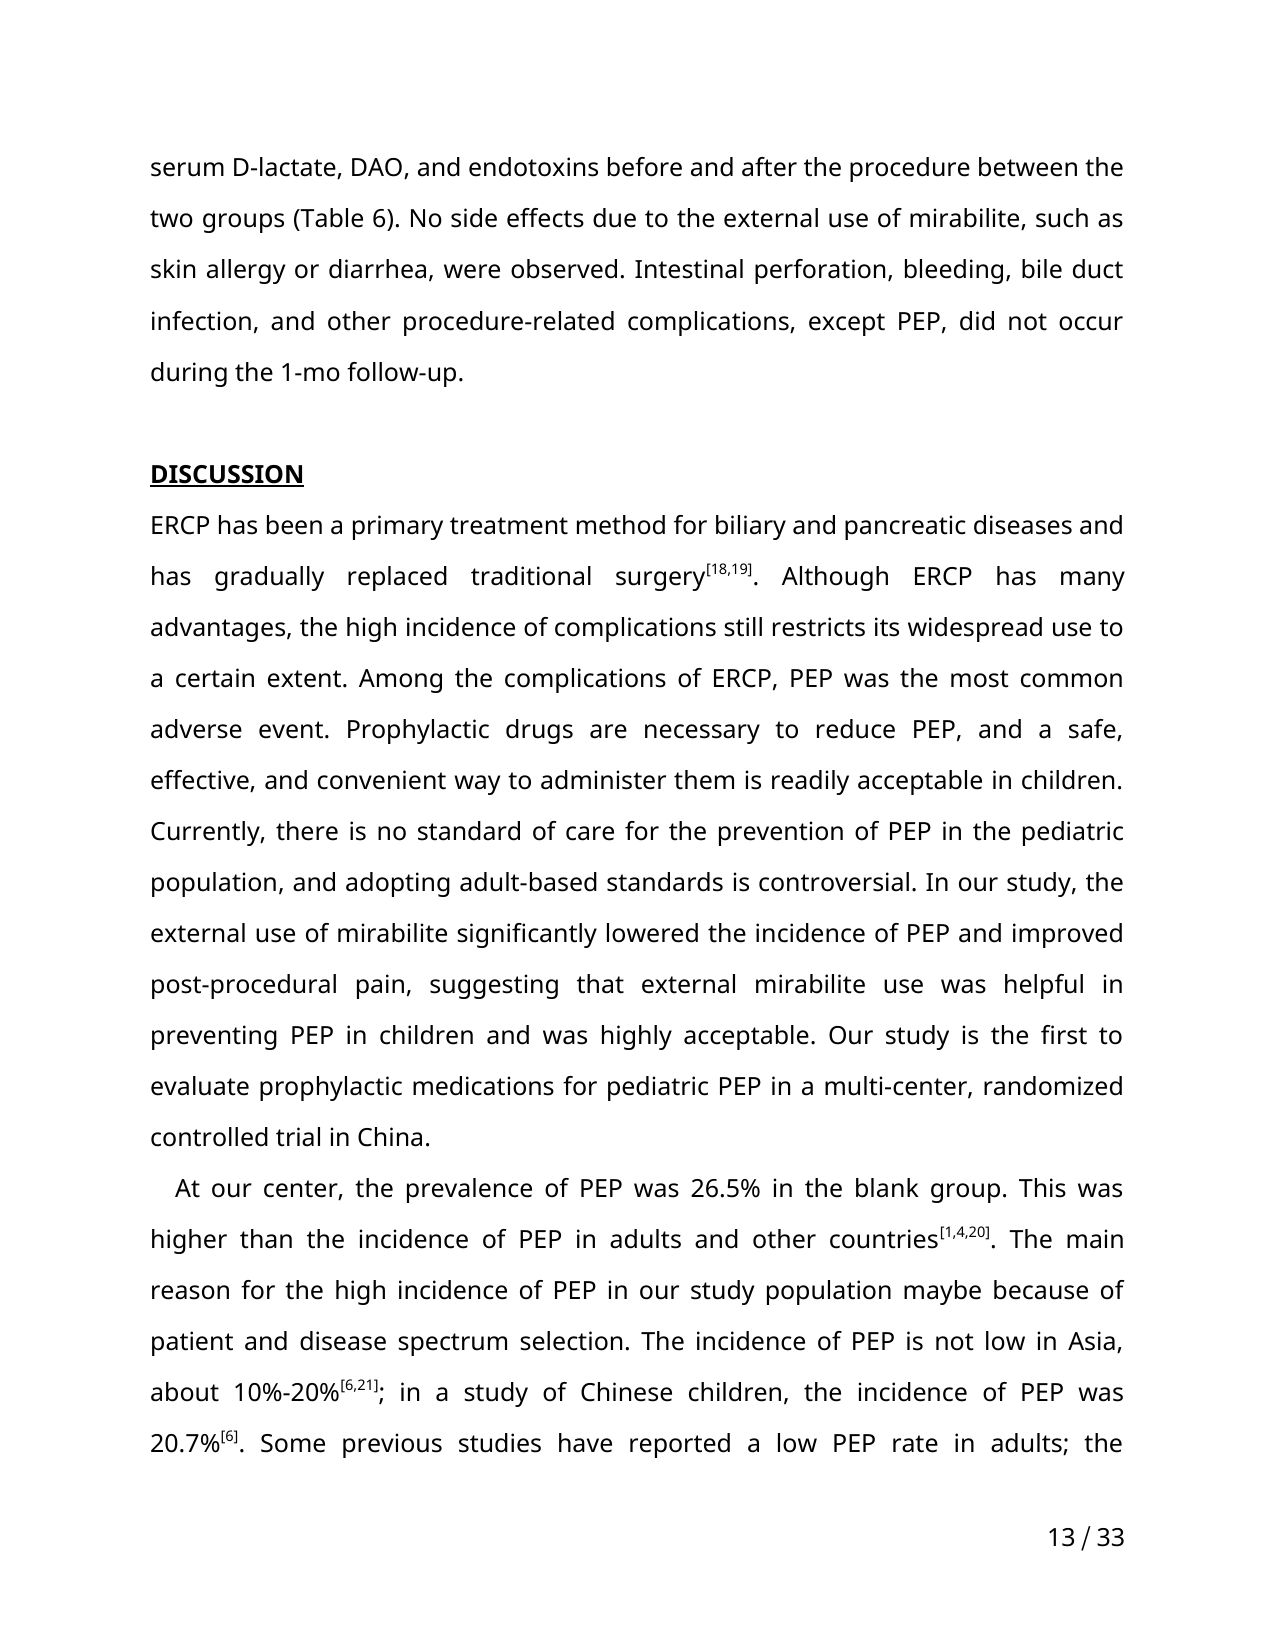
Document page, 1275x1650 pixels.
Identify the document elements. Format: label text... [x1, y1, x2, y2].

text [150, 1171, 1125, 1460]
text DISCUSSION [150, 456, 1125, 490]
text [150, 150, 1125, 388]
text ERCP has been a primary treatment method for biliary and pancreatic diseases and has gradually replaced traditional surgery[18,19]. Although ERCP has many advantages, the high incidence of complications still restricts its widespread use to a certain extent. Among the complications of ERCP, PEP was the most common adverse event. Prophylactic drugs are necessary to reduce PEP, and a safe, effective, and convenient way to administer them is readily acceptable in children. Currently, there is no standard of care for the prevention of PEP in the pediatric population, and adopting adult-based standards is controversial. In our study, the external use of mirabilite significantly lowered the incidence of PEP and improved post-procedural pain, suggesting that external mirabilite use was helpful in preventing PEP in children and was highly acceptable. Our study is the first to evaluate prophylactic medications for pediatric PEP in a multi-center, randomized controlled trial in China. [150, 507, 1125, 1154]
